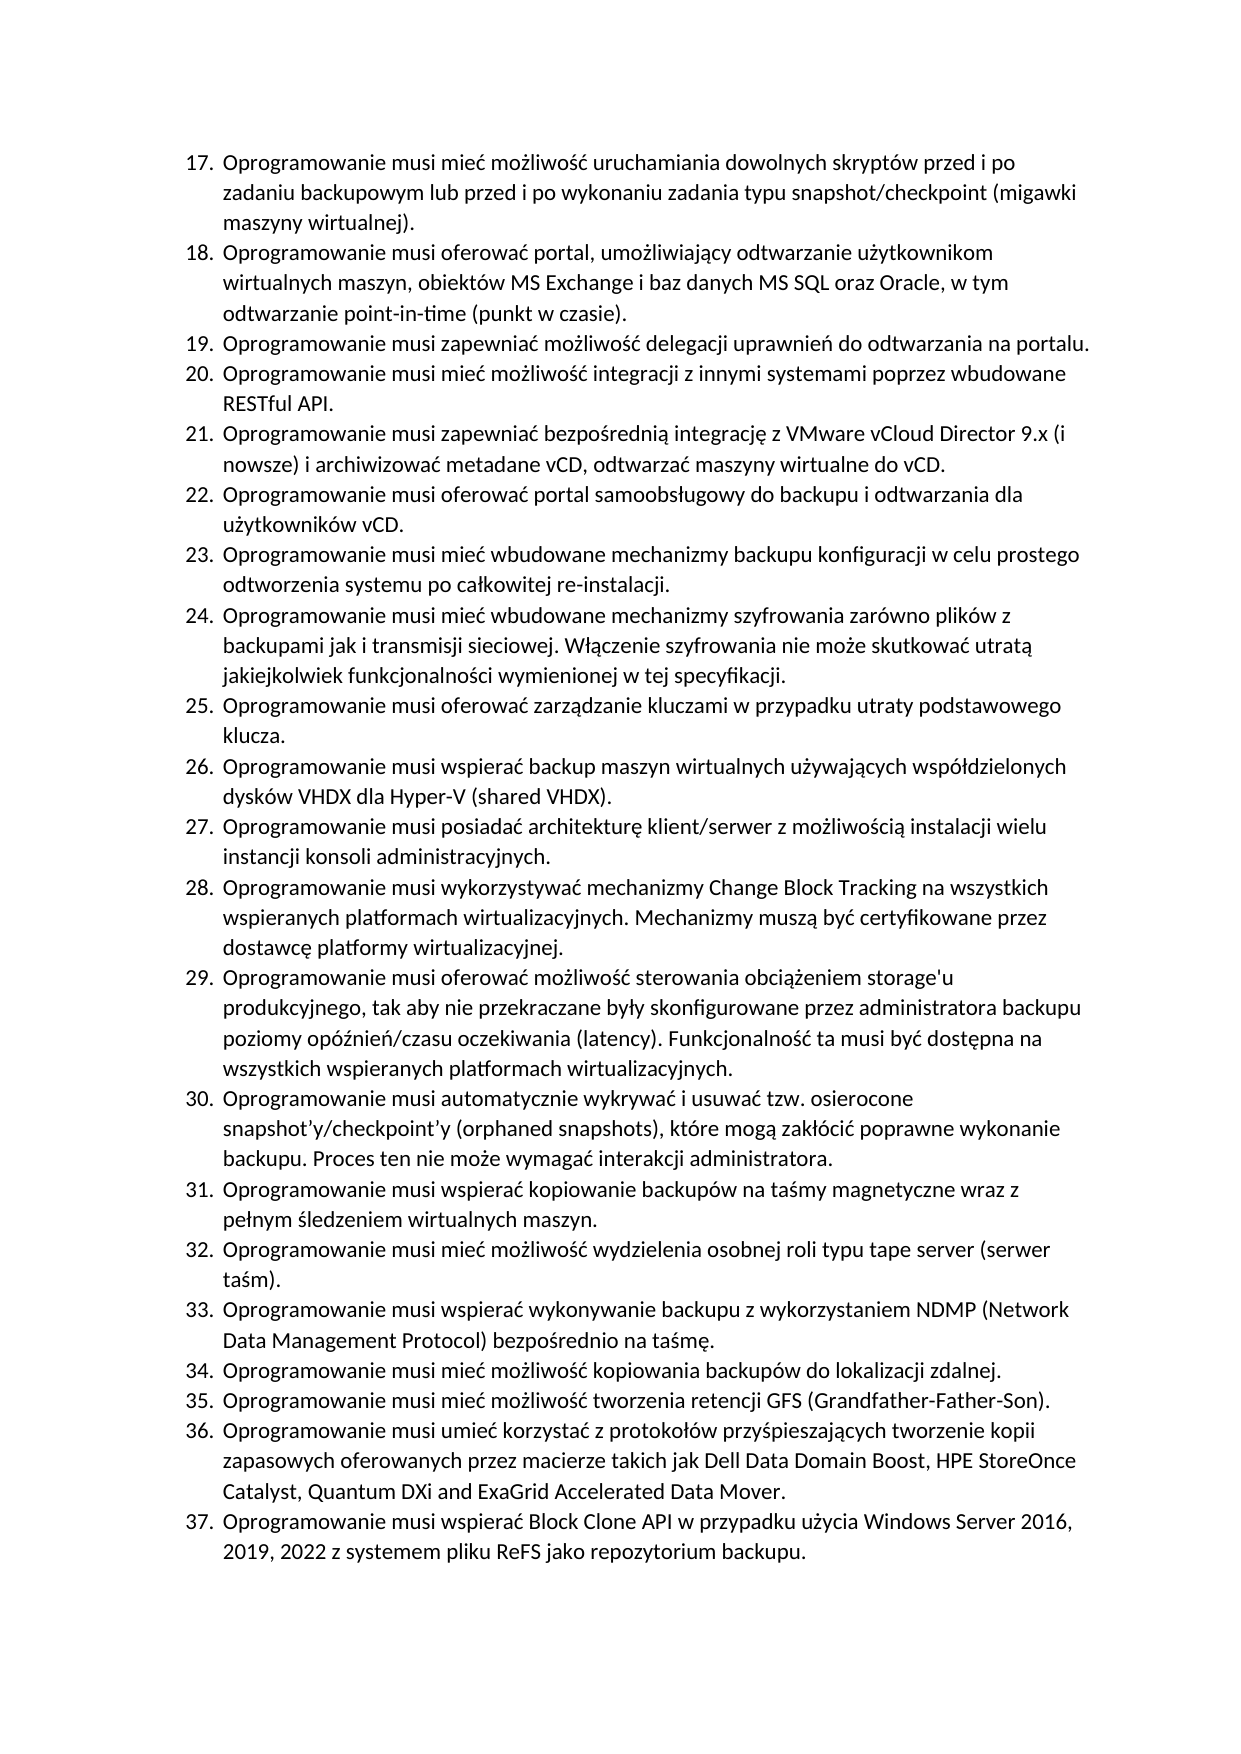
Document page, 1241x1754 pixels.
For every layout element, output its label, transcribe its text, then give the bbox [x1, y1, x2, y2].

list Oprogramowanie musi oferować możliwość sterowania obciążeniem storage'u produkcyjnego, tak aby nie przekraczane były skonfigurowane przez administratora backupu poziomy opóźnień/czasu oczekiwania (latency). Funkcjonalność ta musi być dostępna na wszystkich wspieranych platformach wirtualizacyjnych. [185, 963, 1093, 1082]
list Oprogramowanie musi automatycznie wykrywać i usuwać tzw. osierocone snapshot’y/checkpoint’y (orphaned snapshots), które mogą zakłócić poprawne wykonanie backupu. Proces ten nie może wymagać interakcji administratora. [185, 1084, 1093, 1172]
list Oprogramowanie musi oferować portal, umożliwiający odtwarzanie użytkownikom wirtualnych maszyn, obiektów MS Exchange i baz danych MS SQL oraz Oracle, w tym odtwarzanie point-in-time (punkt w czasie). [185, 238, 1093, 327]
list Oprogramowanie musi umieć korzystać z protokołów przyśpieszających tworzenie kopii zapasowych oferowanych przez macierze takich jak Dell Data Domain Boost, HPE StoreOnce Catalyst, Quantum DXi and ExaGrid Accelerated Data Mover. [185, 1416, 1093, 1505]
list Oprogramowanie musi mieć możliwość uruchamiania dowolnych skryptów przed i po zadaniu backupowym lub przed i po wykonaniu zadania typu snapshot/checkpoint (migawki maszyny wirtualnej). [185, 148, 1093, 236]
list Oprogramowanie musi zapewniać możliwość delegacji uprawnień do odtwarzania na portalu. [185, 329, 1093, 357]
list Oprogramowanie musi zapewniać bezpośrednią integrację z VMware vCloud Director 9.x (i nowsze) i archiwizować metadane vCD, odtwarzać maszyny wirtualne do vCD. [185, 419, 1093, 478]
list Oprogramowanie musi oferować zarządzanie kluczami w przypadku utraty podstawowego klucza. [185, 691, 1093, 749]
list Oprogramowanie musi wspierać wykonywanie backupu z wykorzystaniem NDMP (Network Data Management Protocol) bezpośrednio na taśmę. [185, 1296, 1093, 1354]
list Oprogramowanie musi wykorzystywać mechanizmy Change Block Tracking na wszystkich wspieranych platformach wirtualizacyjnych. Mechanizmy muszą być certyfikowane przez dostawcę platformy wirtualizacyjnej. [185, 873, 1093, 961]
list Oprogramowanie musi mieć możliwość tworzenia retencji GFS (Grandfather-Father-Son). [185, 1386, 1093, 1414]
list Oprogramowanie musi mieć możliwość wydzielenia osobnej roli typu tape server (serwer taśm). [185, 1235, 1093, 1293]
list Oprogramowanie musi mieć wbudowane mechanizmy szyfrowania zarówno plików z backupami jak i transmisji sieciowej. Włączenie szyfrowania nie może skutkować utratą jakiejkolwiek funkcjonalności wymienionej w tej specyfikacji. [185, 601, 1093, 689]
list Oprogramowanie musi mieć możliwość kopiowania backupów do lokalizacji zdalnej. [185, 1356, 1093, 1384]
list Oprogramowanie musi wspierać Block Clone API w przypadku użycia Windows Server 2016, 2019, 2022 z systemem pliku ReFS jako repozytorium backupu. [185, 1507, 1093, 1565]
list Oprogramowanie musi mieć możliwość integracji z innymi systemami poprzez wbudowane RESTful API. [185, 359, 1093, 417]
list Oprogramowanie musi oferować portal samoobsługowy do backupu i odtwarzania dla użytkowników vCD. [185, 480, 1093, 538]
list Oprogramowanie musi posiadać architekturę klient/serwer z możliwością instalacji wielu instancji konsoli administracyjnych. [185, 812, 1093, 870]
list Oprogramowanie musi wspierać kopiowanie backupów na taśmy magnetyczne wraz z pełnym śledzeniem wirtualnych maszyn. [185, 1175, 1093, 1233]
list Oprogramowanie musi wspierać backup maszyn wirtualnych używających współdzielonych dysków VHDX dla Hyper-V (shared VHDX). [185, 752, 1093, 810]
list Oprogramowanie musi mieć wbudowane mechanizmy backupu konfiguracji w celu prostego odtworzenia systemu po całkowitej re-instalacji. [185, 540, 1093, 598]
